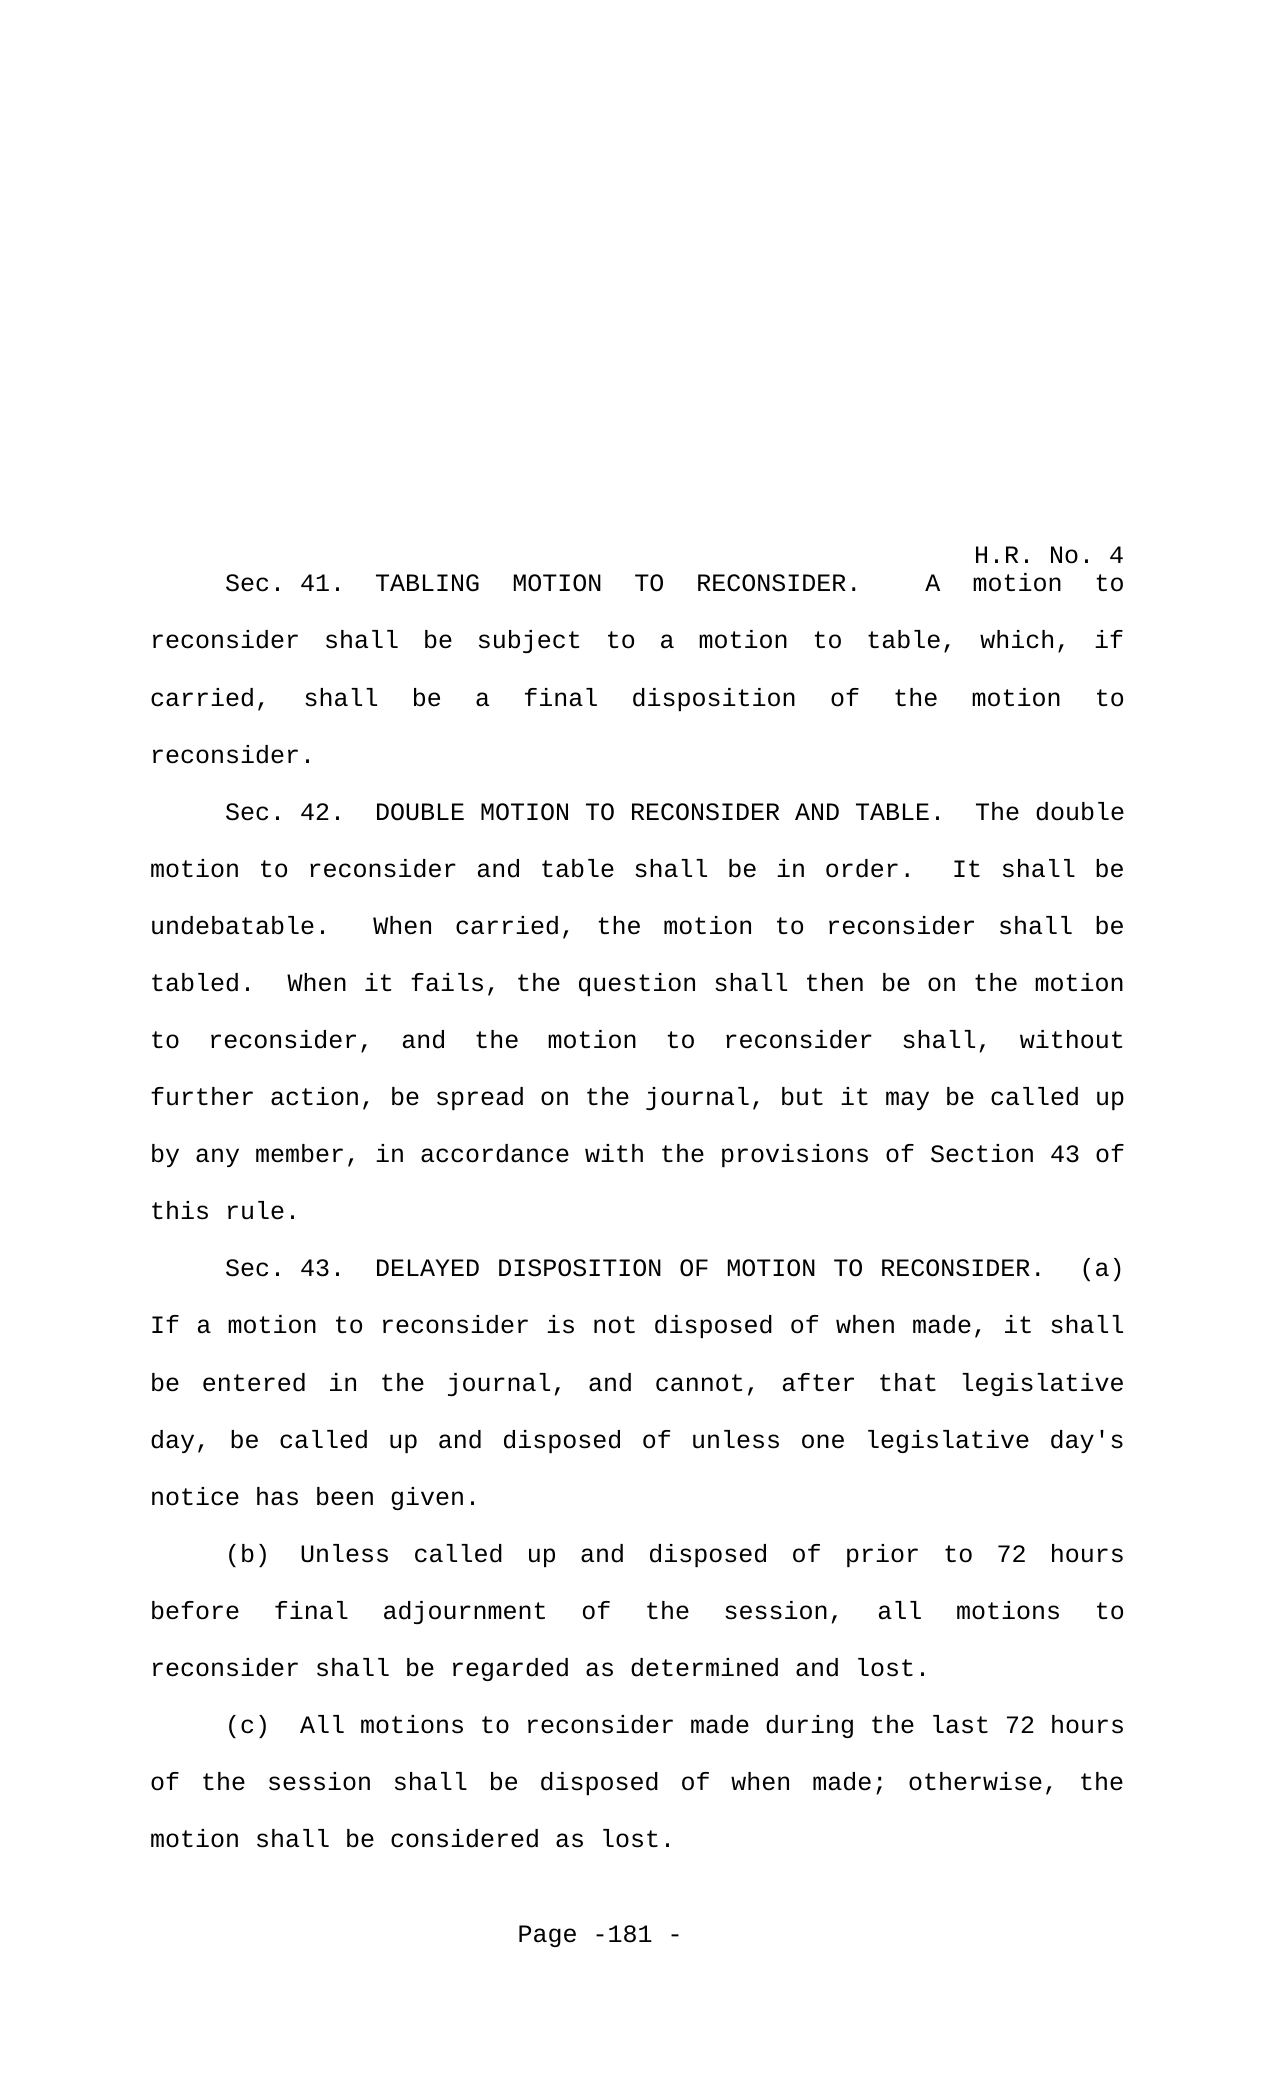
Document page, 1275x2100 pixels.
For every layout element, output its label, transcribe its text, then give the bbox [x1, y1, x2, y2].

text (b) Unless called up and disposed of prior to 72 hours before final adjournment of the session, all motions to reconsider shall be regarded as determined and lost. [150, 1541, 1125, 1684]
text (c) All motions to reconsider made during the last 72 hours of the session shall be disposed of when made; otherwise, the motion shall be considered as lost. [150, 1712, 1125, 1855]
text Sec. 41. TABLING MOTION TO RECONSIDER. A motion to reconsider shall be subject to a motion to table, which, if carried, shall be a final disposition of the motion to reconsider. [150, 571, 1125, 771]
text Sec. 42. DOUBLE MOTION TO RECONSIDER AND TABLE. The double motion to reconsider and table shall be in order. It shall be undebatable. When carried, the motion to reconsider shall be tabled. When it fails, the question shall then be on the motion to reconsider, and the motion to reconsider shall, without further action, be spread on the journal, but it may be called up by any member, in accordance with the provisions of Section 43 of this rule. [150, 799, 1125, 1227]
text Sec. 43. DELAYED DISPOSITION OF MOTION TO RECONSIDER. (a) If a motion to reconsider is not disposed of when made, it shall be entered in the journal, and cannot, after that legislative day, be called up and disposed of unless one legislative day's notice has been given. [150, 1256, 1125, 1513]
